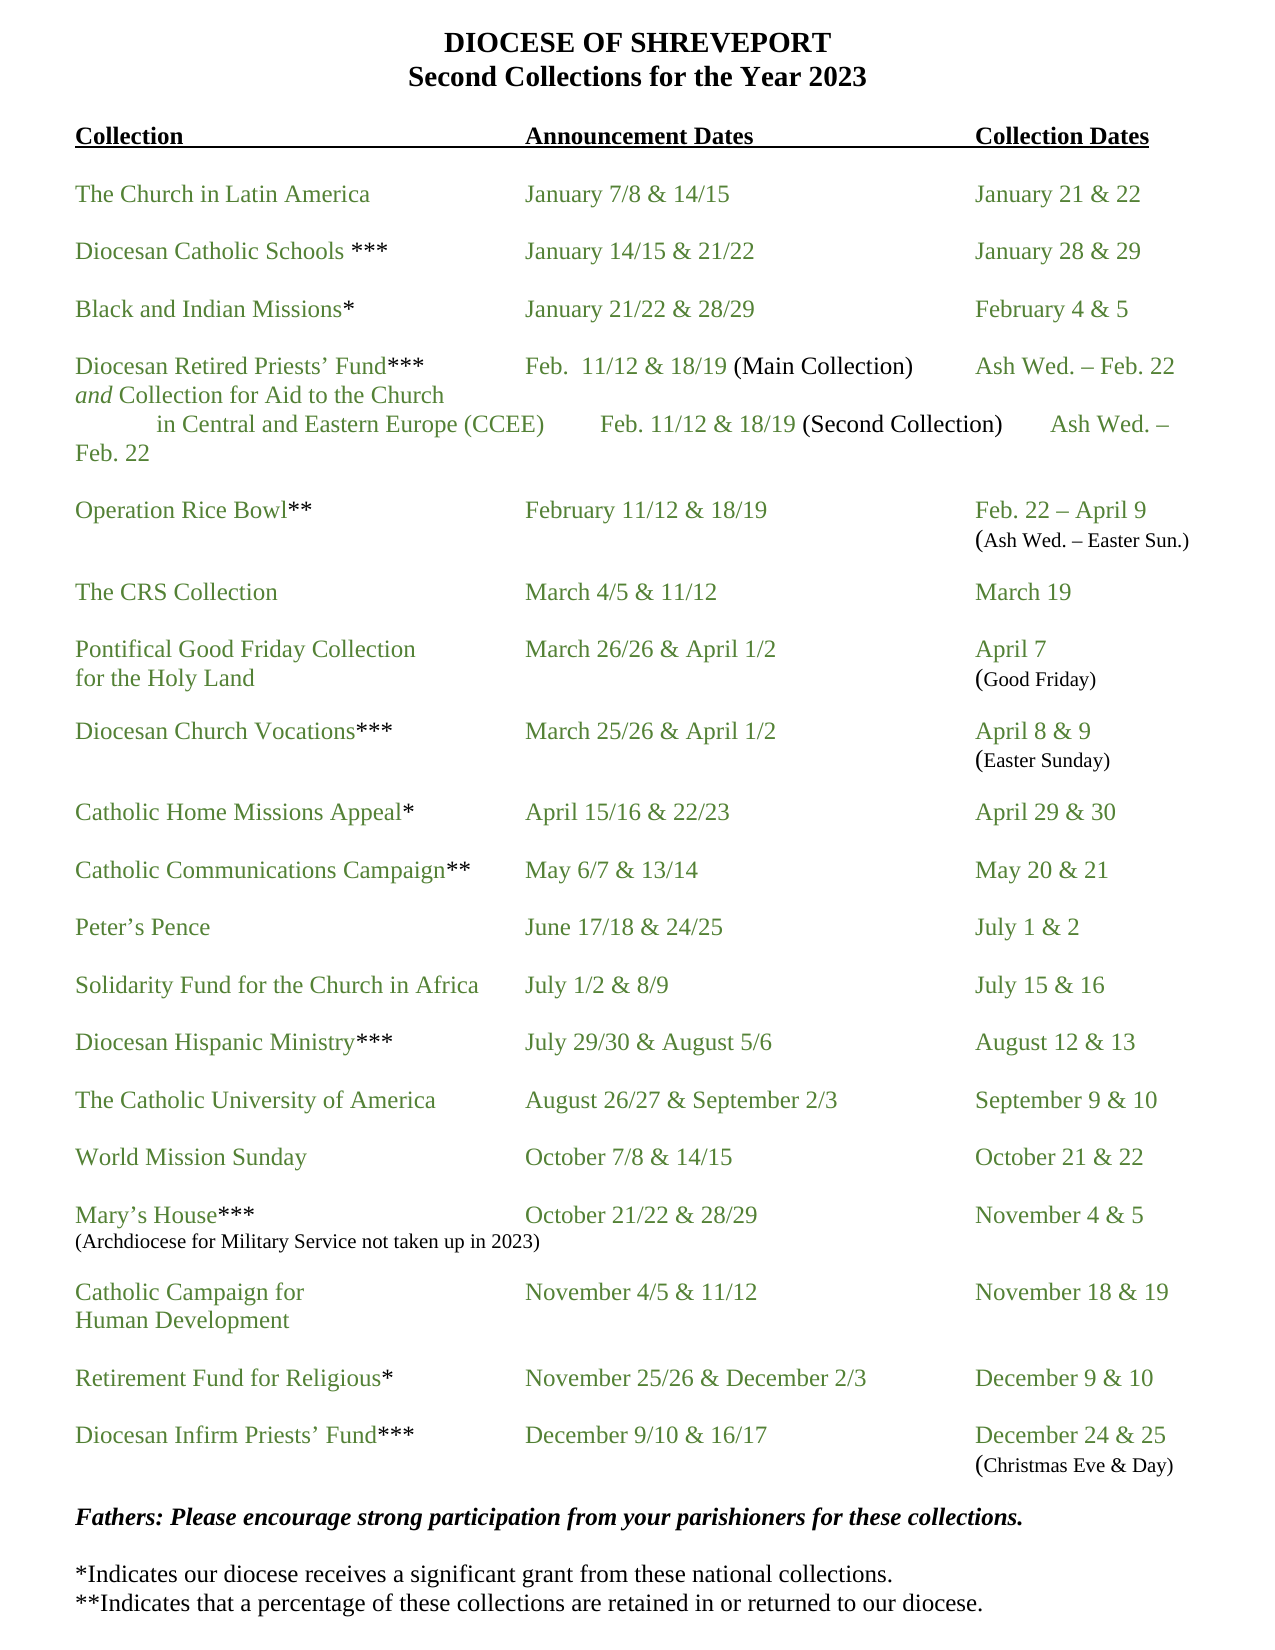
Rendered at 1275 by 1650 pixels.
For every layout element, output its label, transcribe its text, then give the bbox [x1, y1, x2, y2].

text (Christmas Eve & Day) [75, 1449, 1200, 1478]
text **Indicates that a percentage of these collections are retained in or returned to our diocese. [75, 1588, 1200, 1617]
text *Indicates our diocese receives a significant grant from these national collections. [75, 1559, 1200, 1588]
text Diocesan Catholic Schools *** January 14/15 & 21/22 January 28 & 29 [75, 236, 1200, 265]
text Solidarity Fund for the Church in Africa July 1/2 & 8/9 July 15 & 16 [75, 970, 1200, 998]
text Retirement Fund for Religious* November 25/26 & December 2/3 December 9 & 10 [75, 1363, 1200, 1392]
text Human Development [75, 1305, 1200, 1334]
text Pontifical Good Friday Collection March 26/26 & April 1/2 April 7 [75, 634, 1200, 663]
text Diocesan Infirm Priests’ Fund*** December 9/10 & 16/17 December 24 & 25 [75, 1420, 1200, 1449]
text The Church in Latin America January 7/8 & 14/15 January 21 & 22 [75, 179, 1200, 208]
text Diocesan Church Vocations*** March 25/26 & April 1/2 April 8 & 9 [75, 716, 1200, 744]
text The Catholic University of America August 26/27 & September 2/3 September 9 & 10 [75, 1085, 1200, 1113]
text Black and Indian Missions* January 21/22 & 28/29 February 4 & 5 [75, 294, 1200, 323]
text Second Collections for the Year 2023 [75, 59, 1200, 93]
text Catholic Home Missions Appeal* April 15/16 & 22/23 April 29 & 30 [75, 797, 1200, 826]
text DIOCESE OF SHREVEPORT [75, 26, 1200, 59]
text and Collection for Aid to the Church in Central and Eastern Europe (CCEE) Feb. 11/12 & 18/19 (Second Collection) Ash Wed. – Feb. 22 [75, 380, 1200, 466]
text (Archdiocese for Military Service not taken up in 2023) [75, 1228, 1200, 1253]
text Operation Rice Bowl** February 11/12 & 18/19 Feb. 22 – April 9 [75, 495, 1200, 524]
text Fathers: Please encourage strong participation from your parishioners for these collections. [75, 1502, 1200, 1531]
text World Mission Sunday October 7/8 & 14/15 October 21 & 22 [75, 1142, 1200, 1171]
text Catholic Communications Campaign** May 6/7 & 13/14 May 20 & 21 [75, 855, 1200, 883]
text The CRS Collection March 4/5 & 11/12 March 19 [75, 577, 1200, 605]
text Diocesan Retired Priests’ Fund*** Feb. 11/12 & 18/19 (Main Collection) Ash Wed. – Feb. 22 [75, 351, 1200, 380]
text (Easter Sunday) [75, 744, 1200, 773]
text Collection Announcement Dates Collection Dates [75, 121, 1200, 150]
text Peter’s Pence June 17/18 & 24/25 July 1 & 2 [75, 912, 1200, 941]
text for the Holy Land (Good Friday) [75, 663, 1200, 692]
text Diocesan Hispanic Ministry*** July 29/30 & August 5/6 August 12 & 13 [75, 1027, 1200, 1056]
text Mary’s House*** October 21/22 & 28/29 November 4 & 5 [75, 1200, 1200, 1228]
text (Ash Wed. – Easter Sun.) [75, 524, 1200, 553]
text Catholic Campaign for November 4/5 & 11/12 November 18 & 19 [75, 1277, 1200, 1305]
